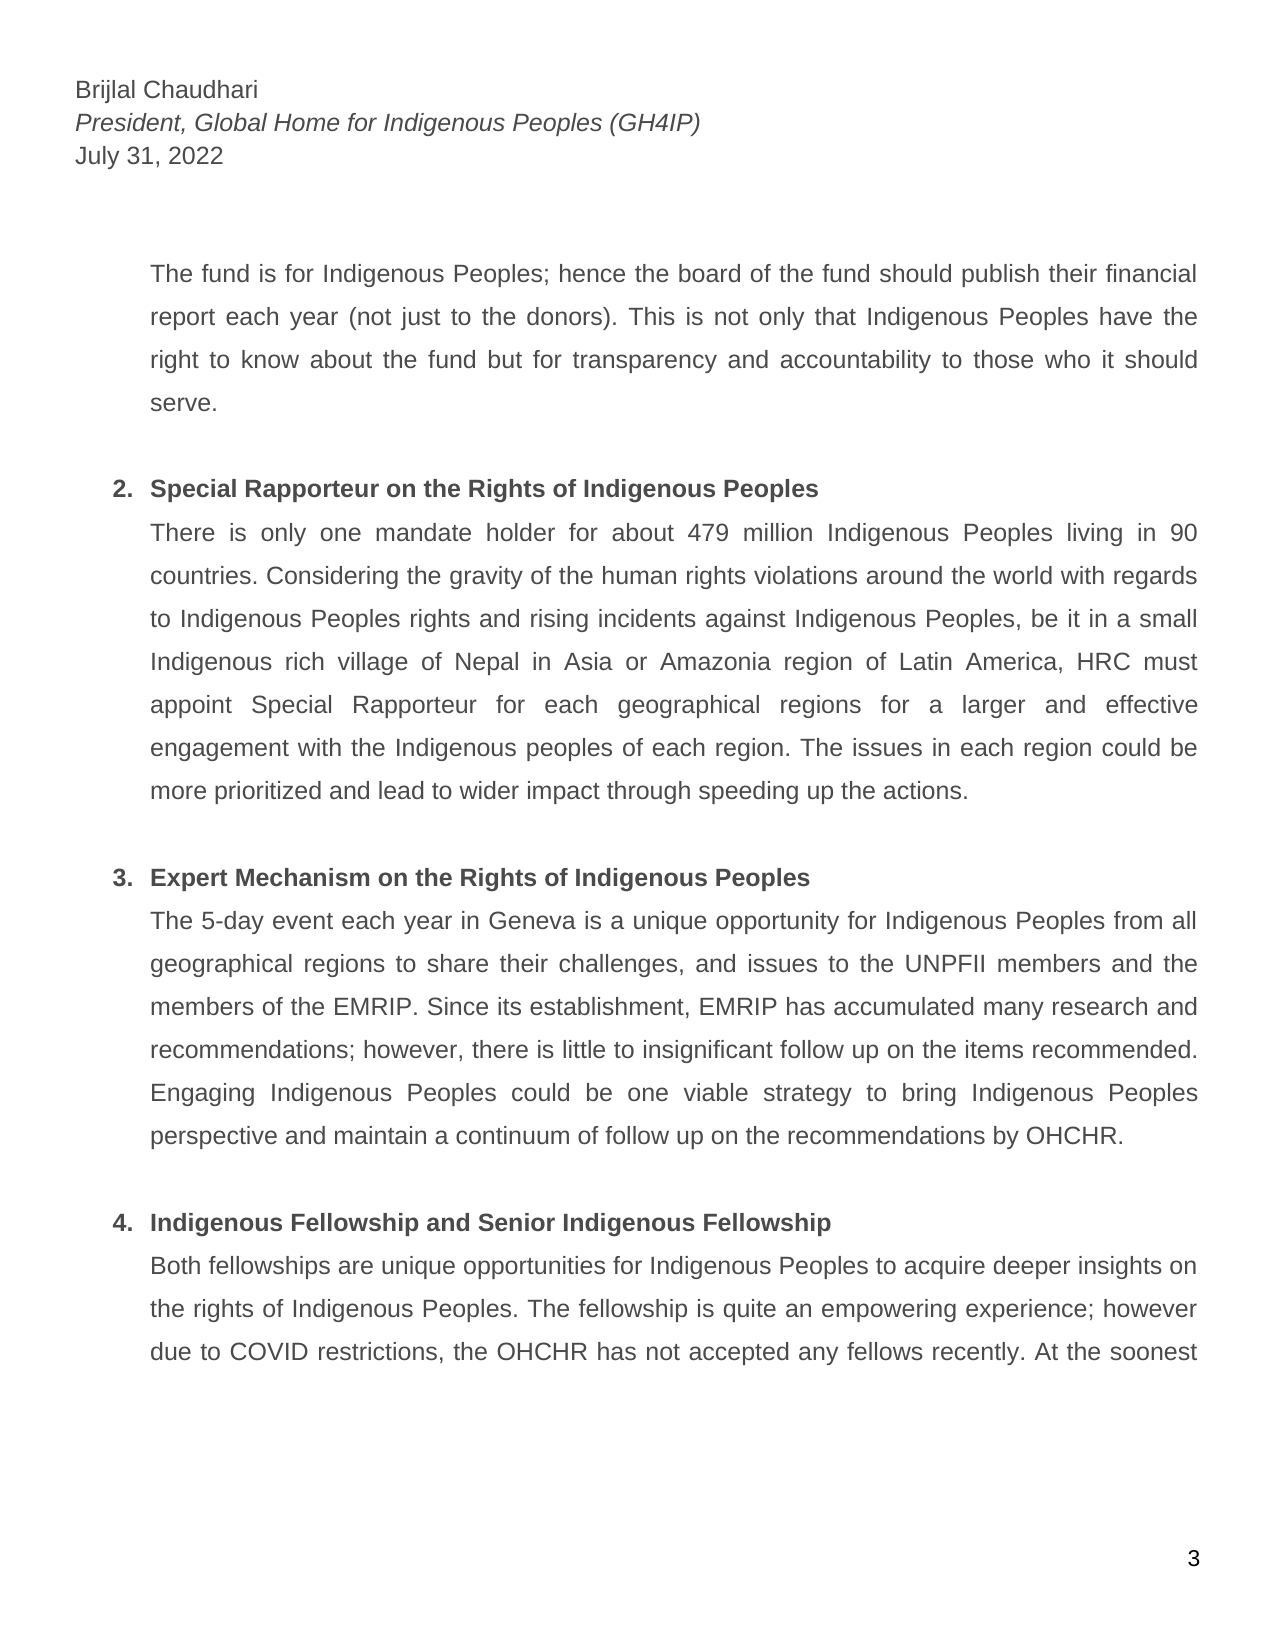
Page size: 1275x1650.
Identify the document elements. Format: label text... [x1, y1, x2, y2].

list Special Rapporteur on the Rights of Indigenous Peoples [112, 474, 1200, 503]
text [150, 1251, 1200, 1366]
text There is only one mandate holder for about 479 million Indigenous Peoples living in 90 countries. Considering the gravity of the human rights violations around the world with regards to Indigenous Peoples rights and rising incidents against Indigenous Peoples, be it in a small Indigenous rich village of Nepal in Asia or Amazonia region of Latin America, HRC must appoint Special Rapporteur for each geographical regions for a larger and effective engagement with the Indigenous peoples of each region. The issues in each region could be more prioritized and lead to wider impact through speeding up the actions. [150, 517, 1200, 805]
list Expert Mechanism on the Rights of Indigenous Peoples [112, 862, 1200, 891]
text The fund is for Indigenous Peoples; hence the board of the fund should publish their financial report each year (not just to the donors). This is not only that Indigenous Peoples have the right to know about the fund but for transparency and accountability to those who it should serve. [150, 259, 1200, 417]
text The 5-day event each year in Geneva is a unique opportunity for Indigenous Peoples from all geographical regions to share their challenges, and issues to the UNPFII members and the members of the EMRIP. Since its establishment, EMRIP has accumulated many research and recommendations; however, there is little to insignificant follow up on the items recommended. Engaging Indigenous Peoples could be one viable strategy to bring Indigenous Peoples perspective and maintain a continuum of follow up on the recommendations by OHCHR. [150, 906, 1200, 1150]
list Indigenous Fellowship and Senior Indigenous Fellowship [112, 1207, 1200, 1236]
